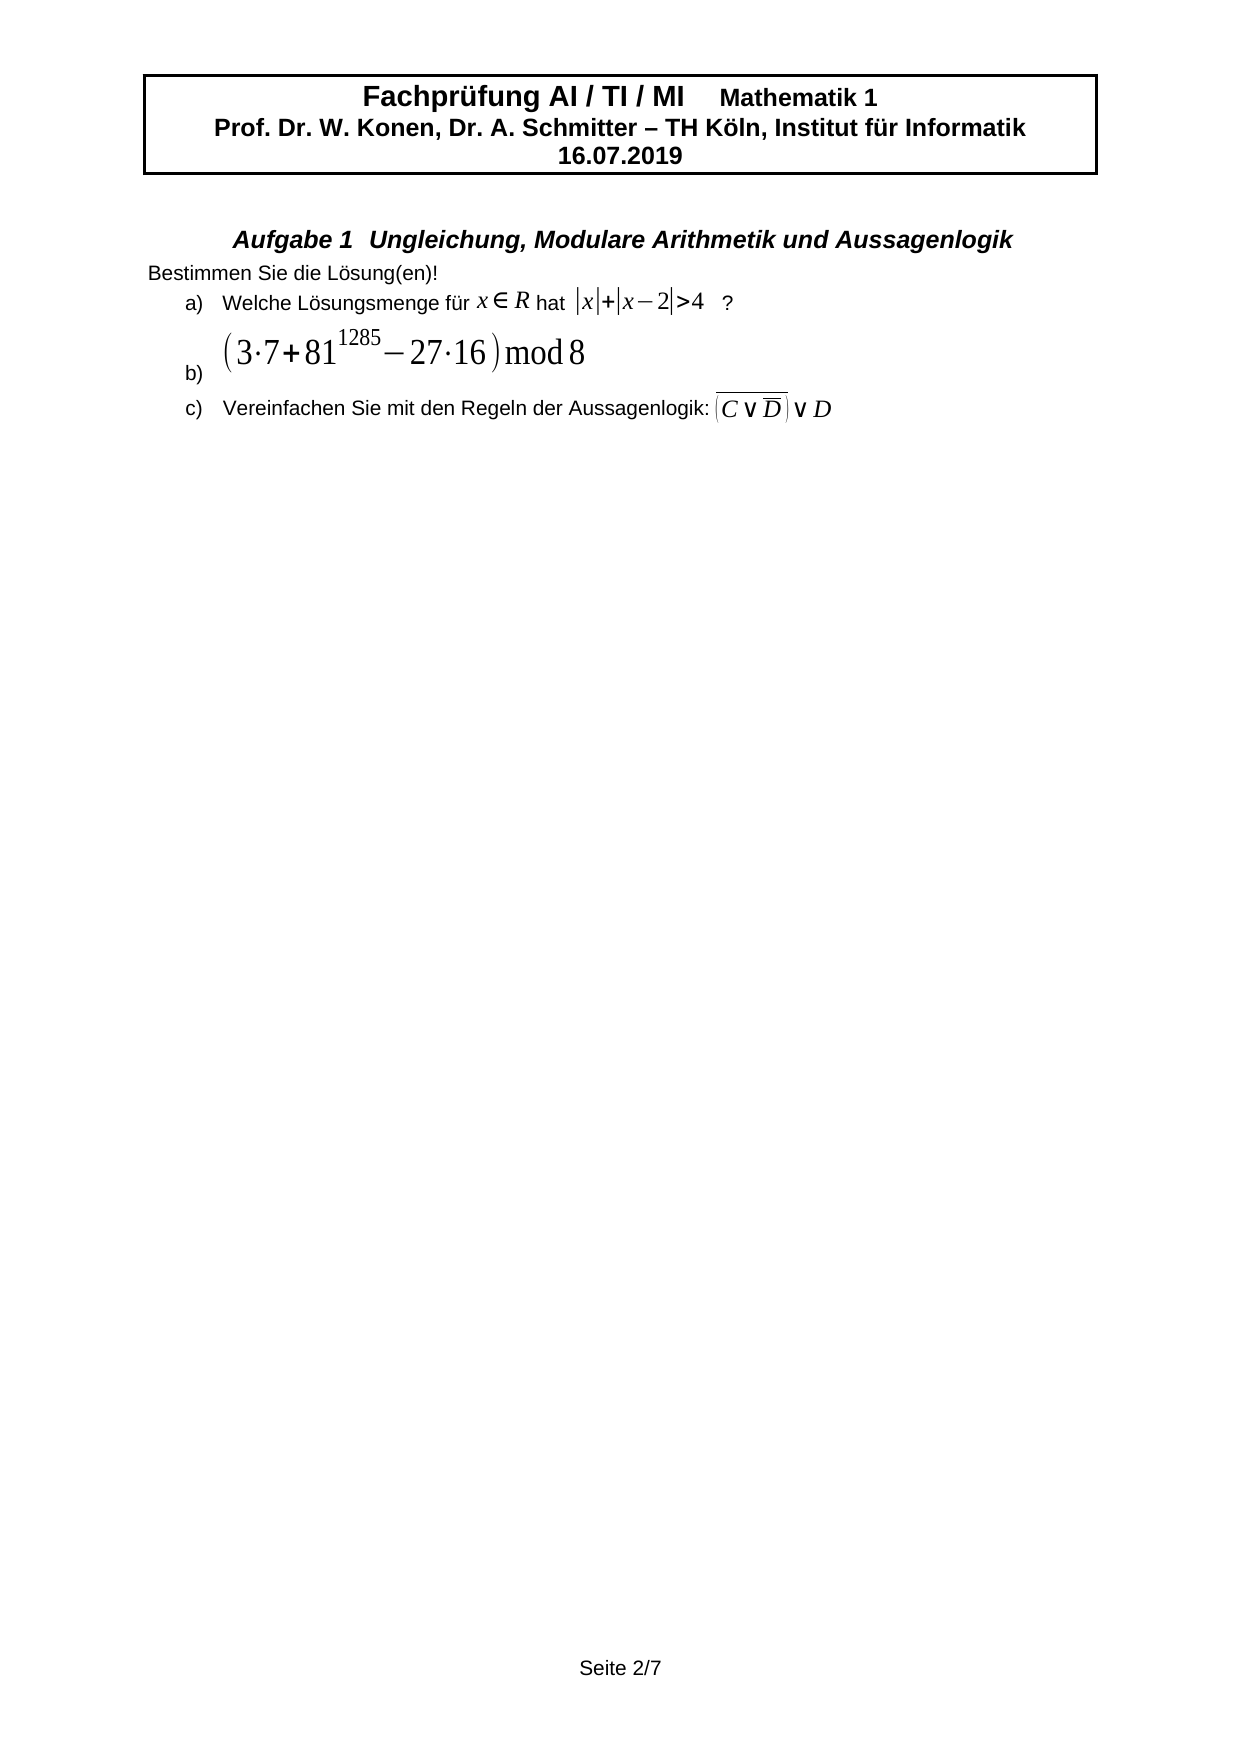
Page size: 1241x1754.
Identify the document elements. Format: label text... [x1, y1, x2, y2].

list Welche Lösungsmenge für hat ? [185, 285, 1093, 319]
subtitle Ungleichung, Modulare Arithmetik und Aussagenlogik [232, 225, 1093, 254]
list Vereinfachen Sie mit den Regeln der Aussagenlogik: [185, 391, 1093, 424]
text Bestimmen Sie die Lösung(en)! [148, 260, 1093, 285]
